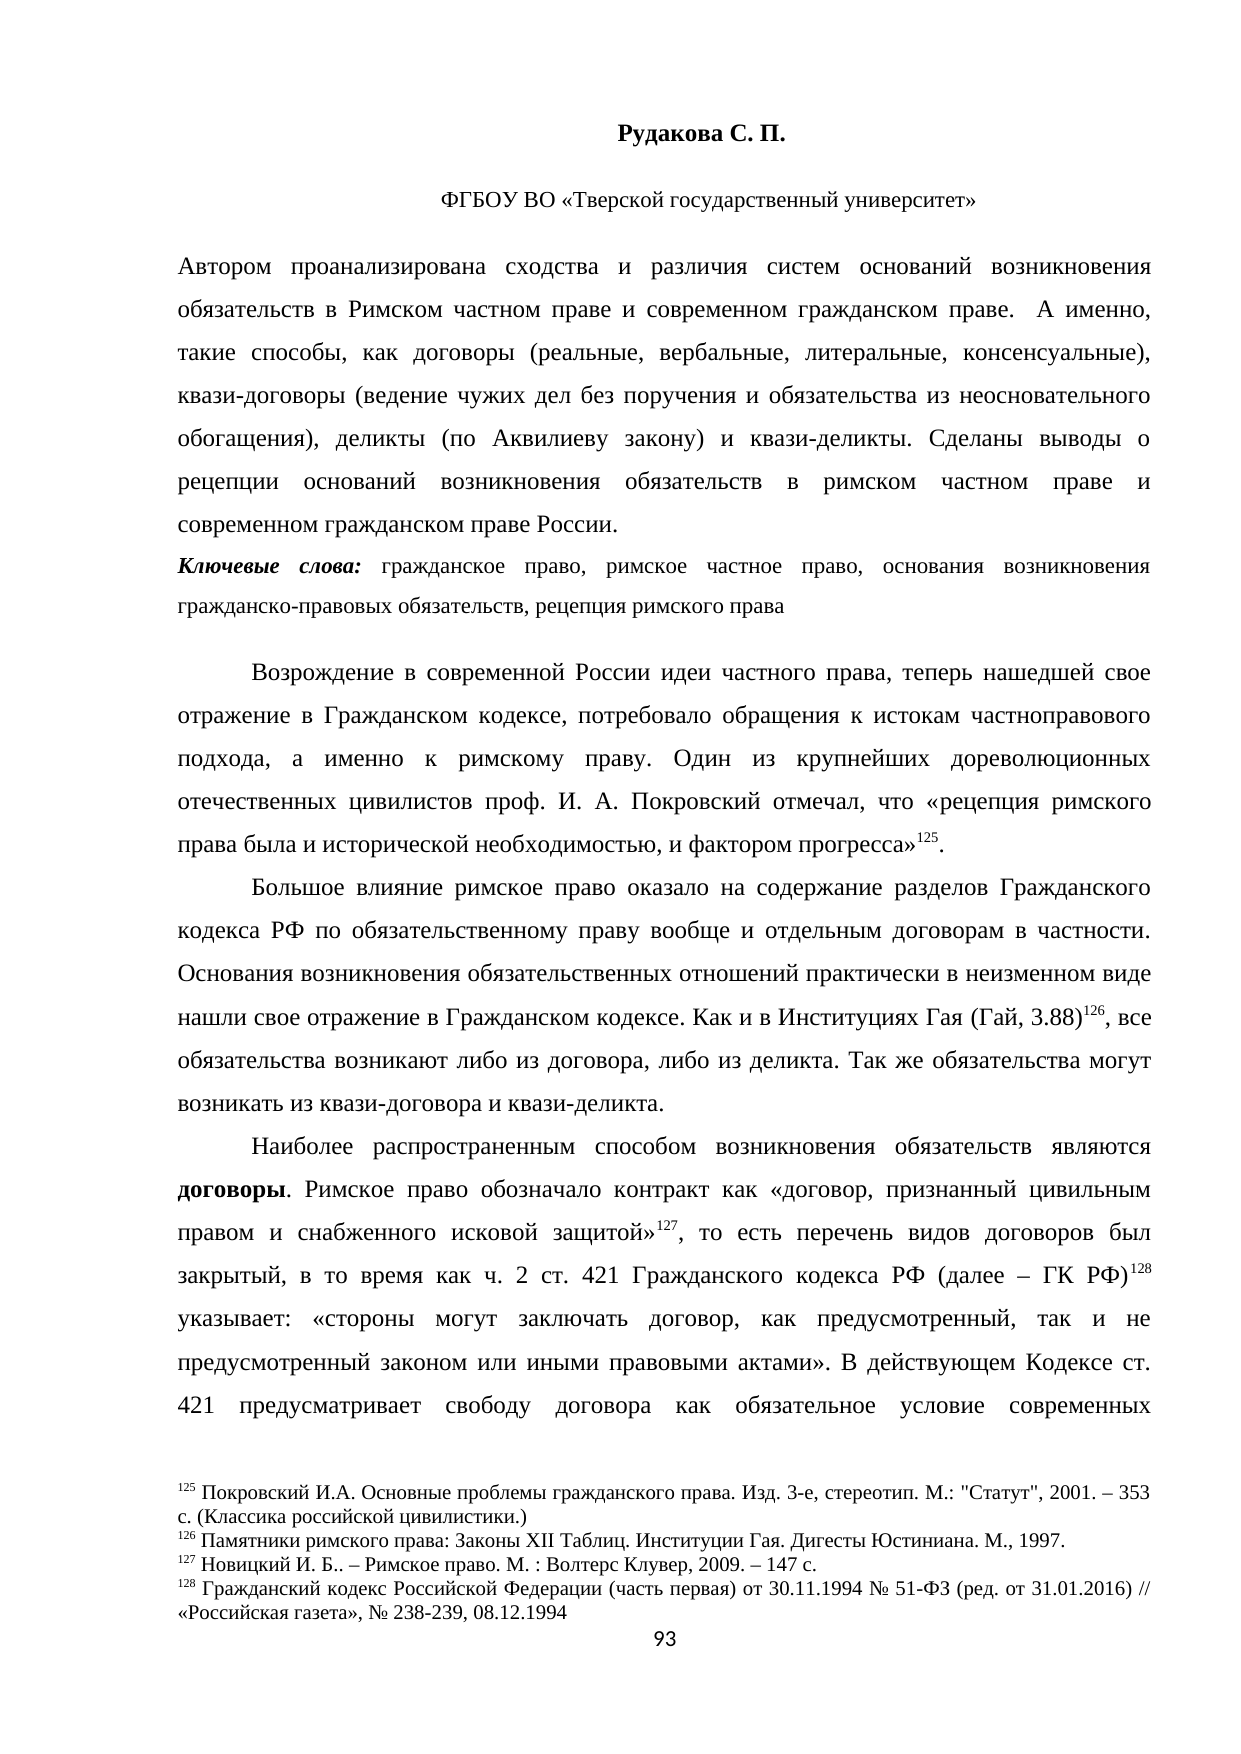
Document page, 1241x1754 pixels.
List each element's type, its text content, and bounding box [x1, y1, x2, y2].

text Рудакова С. П. [177, 118, 1152, 147]
text ФГБОУ ВО «Тверской государственный университет» [177, 186, 1152, 213]
text Большое влияние римское право оказало на содержание разделов Гражданского кодекса РФ по обязательственному праву вообще и отдельным договорам в частности. Основания возникновения обязательственных отношений практически в неизменном виде нашли свое отражение в Гражданском кодексе. Как и в Институциях Гая (Гай, 3.88), все обязательства возникают либо из договора, либо из деликта. Так же обязательства могут возникать из квази-договора и квази-деликта. [177, 872, 1152, 1117]
text Автором проанализирована сходства и различия систем оснований возникновения обязательств в Римском частном праве и современном гражданском праве. А именно, такие способы, как договоры (реальные, вербальные, литеральные, консенсуальные), квази-договоры (ведение чужих дел без поручения и обязательства из неосновательного обогащения), деликты (по Аквилиеву закону) и квази-деликты. Сделаны выводы о рецепции оснований возникновения обязательств в римском частном праве и современном гражданском праве России. [177, 251, 1152, 538]
text Возрождение в современной России идеи частного права, теперь нашедшей свое отражение в Гражданском кодексе, потребовало обращения к истокам частноправового подхода, а именно к римскому праву. Один из крупнейших дореволюционных отечественных цивилистов проф. И. А. Покровский отмечал, что «рецепция римского права была и исторической необходимостью, и фактором прогресса». [177, 657, 1152, 858]
text Ключевые слова: гражданское право, римское частное право, основания возникновения гражданско-правовых обязательств, рецепция римского права [177, 553, 1152, 618]
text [177, 1131, 1152, 1418]
